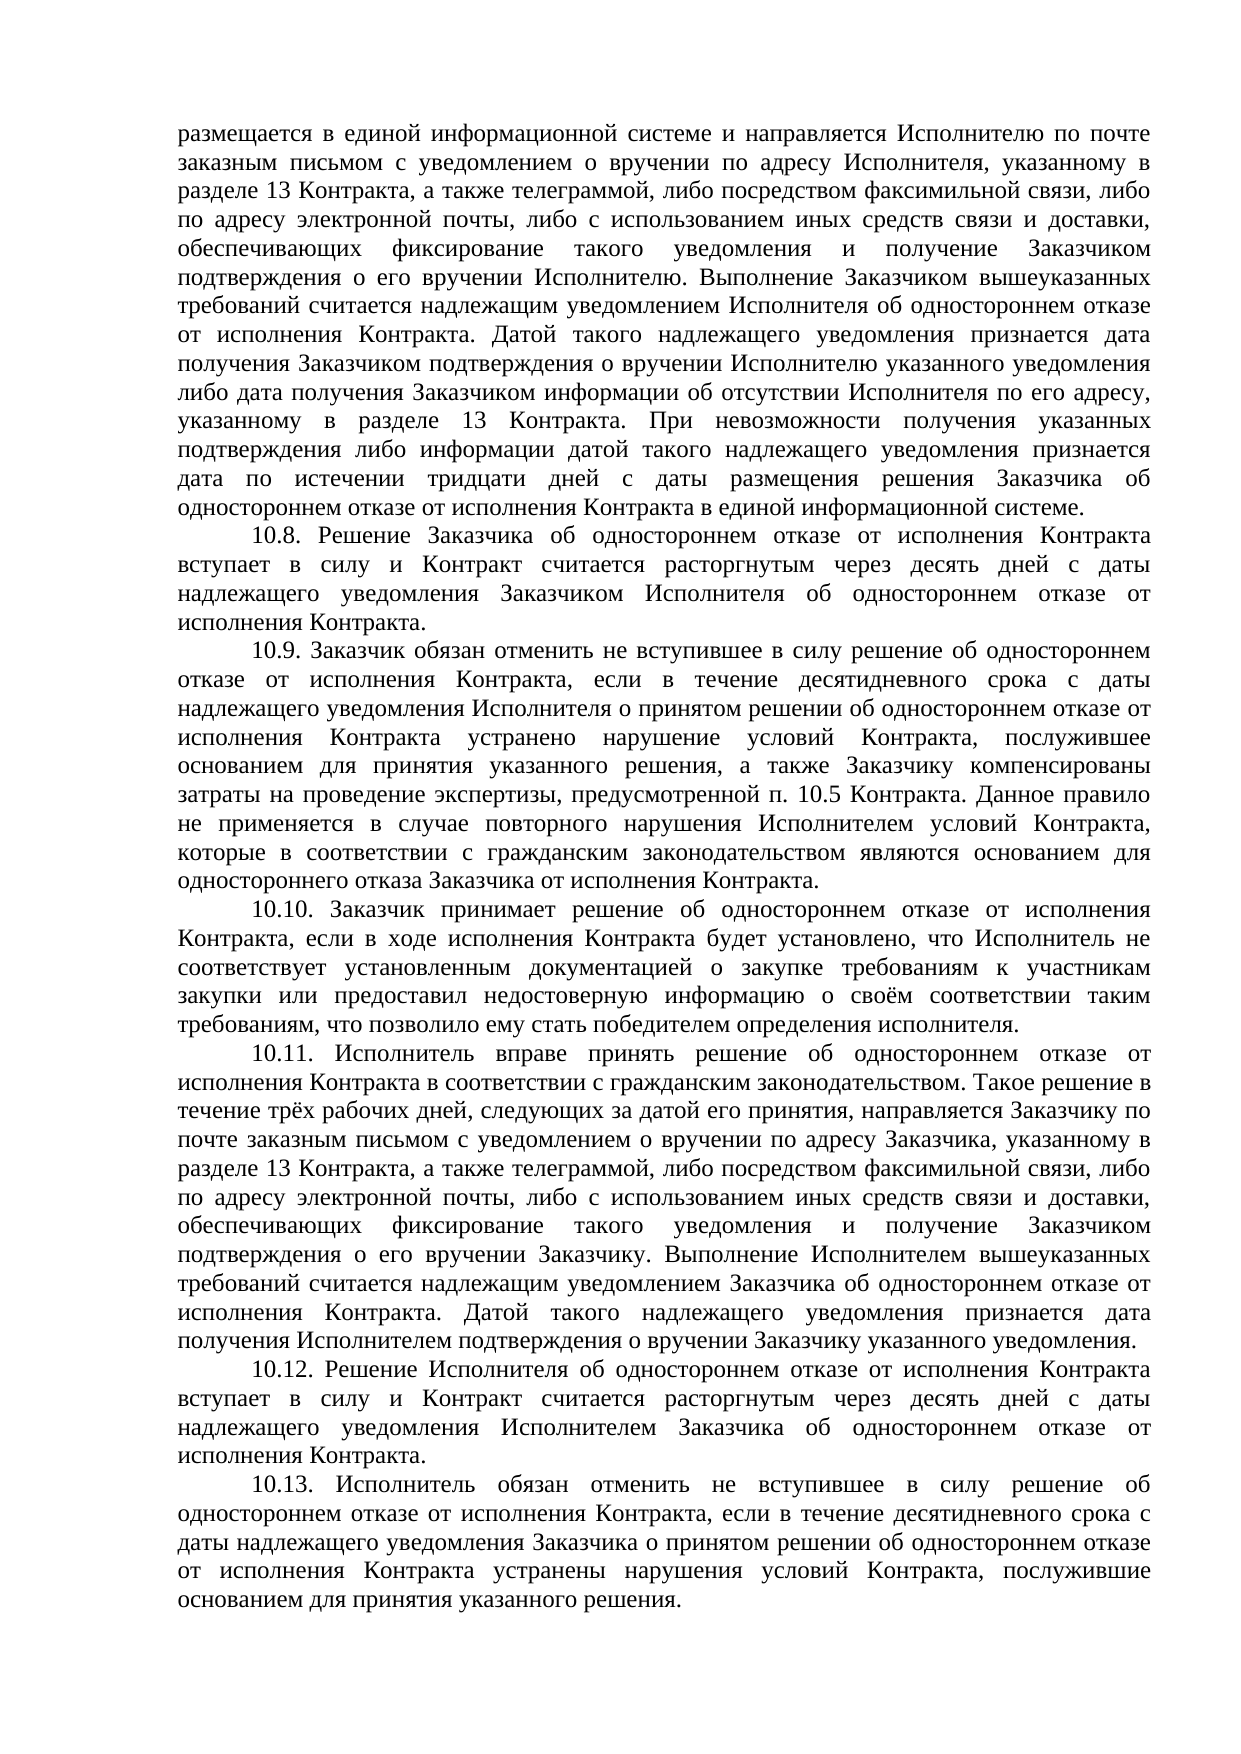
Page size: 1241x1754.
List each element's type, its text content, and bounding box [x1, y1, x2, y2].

text 10.13. Исполнитель обязан отменить не вступившее в силу решение об одностороннем отказе от исполнения Контракта, если в течение десятидневного срока с даты надлежащего уведомления Заказчика о принятом решении об одностороннем отказе от исполнения Контракта устранены нарушения условий Контракта, послужившие основанием для принятия указанного решения. [177, 1469, 1152, 1613]
text 10.8. Решение Заказчика об одностороннем отказе от исполнения Контракта вступает в силу и Контракт считается расторгнутым через десять дней с даты надлежащего уведомления Заказчиком Исполнителя об одностороннем отказе от исполнения Контракта. [177, 521, 1152, 636]
text 10.9. Заказчик обязан отменить не вступившее в силу решение об одностороннем отказе от исполнения Контракта, если в течение десятидневного срока с даты надлежащего уведомления Исполнителя о принятом решении об одностороннем отказе от исполнения Контракта устранено нарушение условий Контракта, послужившее основанием для принятия указанного решения, а также Заказчику компенсированы затраты на проведение экспертизы, предусмотренной п. 10.5 Контракта. Данное правило не применяется в случае повторного нарушения Исполнителем условий Контракта, которые в соответствии с гражданским законодательством являются основанием для одностороннего отказа Заказчика от исполнения Контракта. [177, 636, 1152, 894]
text 10.11. Исполнитель вправе принять решение об одностороннем отказе от исполнения Контракта в соответствии с гражданским законодательством. Такое решение в течение трёх рабочих дней, следующих за датой его принятия, направляется Заказчику по почте заказным письмом с уведомлением о вручении по адресу Заказчика, указанному в разделе 13 Контракта, а также телеграммой, либо посредством факсимильной связи, либо по адресу электронной почты, либо с использованием иных средств связи и доставки, обеспечивающих фиксирование такого уведомления и получение Заказчиком подтверждения о его вручении Заказчику. Выполнение Исполнителем вышеуказанных требований считается надлежащим уведомлением Заказчика об одностороннем отказе от исполнения Контракта. Датой такого надлежащего уведомления признается дата получения Исполнителем подтверждения о вручении Заказчику указанного уведомления. [177, 1038, 1152, 1354]
text 10.12. Решение Исполнителя об одностороннем отказе от исполнения Контракта вступает в силу и Контракт считается расторгнутым через десять дней с даты надлежащего уведомления Исполнителем Заказчика об одностороннем отказе от исполнения Контракта. [177, 1354, 1152, 1469]
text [177, 118, 1152, 521]
text 10.10. Заказчик принимает решение об одностороннем отказе от исполнения Контракта, если в ходе исполнения Контракта будет установлено, что Исполнитель не соответствует установленным документацией о закупке требованиям к участникам закупки или предоставил недостоверную информацию о своём соответствии таким требованиям, что позволило ему стать победителем определения исполнителя. [177, 894, 1152, 1038]
